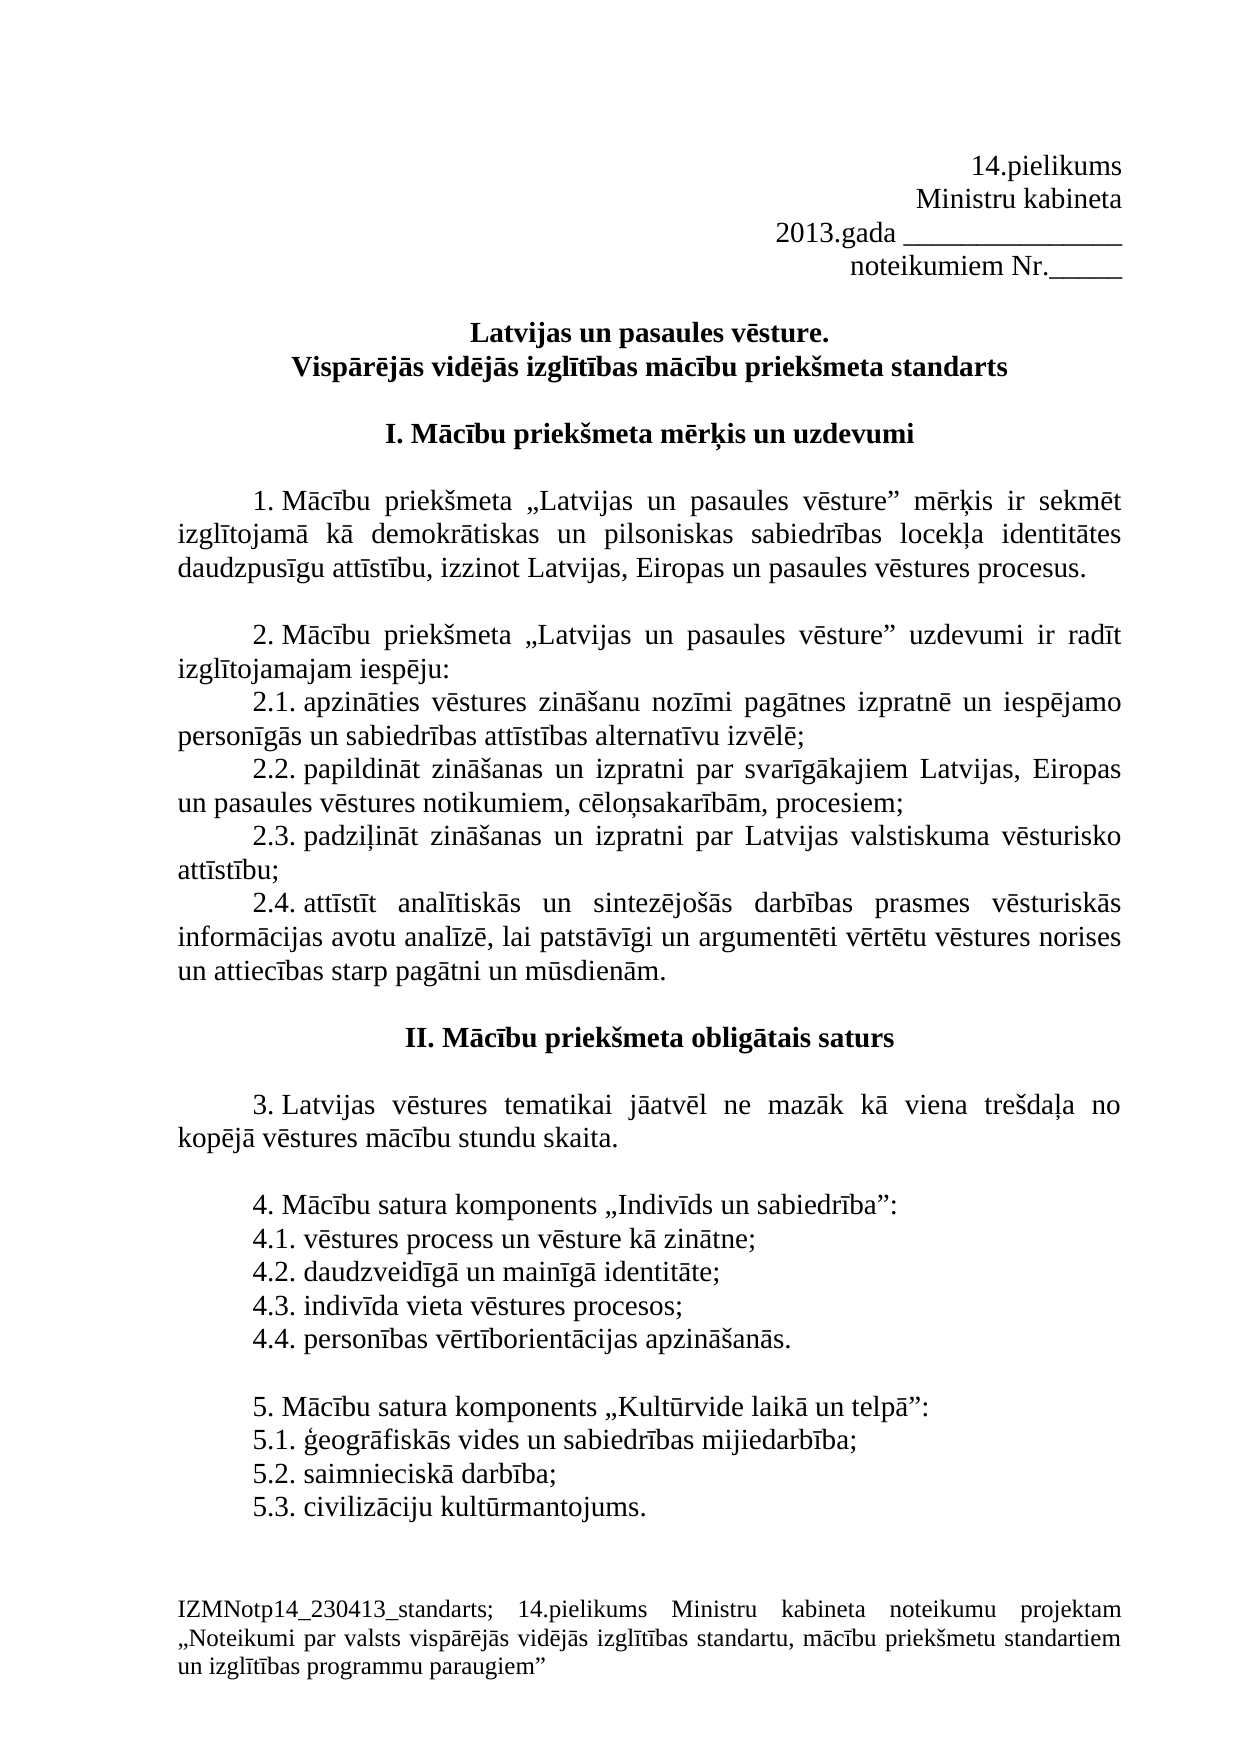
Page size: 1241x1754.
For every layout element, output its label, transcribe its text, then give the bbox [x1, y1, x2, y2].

text Vispārējās vidējās izglītības mācību priekšmeta standarts [177, 349, 1122, 382]
text II. Mācību priekšmeta obligātais saturs [177, 1020, 1122, 1053]
text 4. Mācību satura komponents „Indivīds un sabiedrība”: [177, 1187, 1122, 1221]
text 3. Latvijas vēstures tematikai jāatvēl ne mazāk kā viena trešdaļa no kopējā vēstures mācību stundu skaita. [177, 1087, 1122, 1154]
text Latvijas un pasaules vēsture. [177, 315, 1122, 349]
text 2.4. attīstīt analītiskās un sintezējošās darbības prasmes vēsturiskās informācijas avotu analīzē, lai patstāvīgi un argumentēti vērtētu vēstures norises un attiecības starp pagātni un mūsdienām. [177, 886, 1122, 986]
text 4.4. personības vērtīborientācijas apzināšanās. [177, 1322, 1122, 1355]
text 2013.gada _______________ noteikumiem Nr._____ [177, 215, 1122, 282]
text 5.2. saimnieciskā darbība; [177, 1456, 1122, 1489]
text 14.pielikums [177, 148, 1122, 181]
text 2. Mācību priekšmeta „Latvijas un pasaules vēsture” uzdevumi ir radīt izglītojamajam iespēju: [177, 617, 1122, 684]
text 2.3. padziļināt zināšanas un izpratni par Latvijas valstiskuma vēsturisko attīstību; [177, 818, 1122, 886]
text 5.1. ģeogrāfiskās vides un sabiedrības mijiedarbība; [177, 1422, 1122, 1456]
text 4.1. vēstures process un vēsture kā zinātne; [177, 1221, 1122, 1254]
text 1. Mācību priekšmeta „Latvijas un pasaules vēsture” mērķis ir sekmēt izglītojamā kā demokrātiskas un pilsoniskas sabiedrības locekļa identitātes daudzpusīgu attīstību, izzinot Latvijas, Eiropas un pasaules vēstures procesus. [177, 483, 1122, 584]
text 2.1. apzināties vēstures zināšanu nozīmi pagātnes izpratnē un iespējamo personīgās un sabiedrības attīstības alternatīvu izvēlē; [177, 684, 1122, 751]
text Ministru kabineta [177, 181, 1122, 215]
text I. Mācību priekšmeta mērķis un uzdevumi [177, 416, 1122, 449]
text 5.3. civilizāciju kultūrmantojums. [177, 1489, 1122, 1523]
text 5. Mācību satura komponents „Kultūrvide laikā un telpā”: [177, 1389, 1122, 1422]
text 4.2. daudzveidīgā un mainīgā identitāte; [177, 1254, 1122, 1288]
text 4.3. indivīda vieta vēstures procesos; [177, 1288, 1122, 1322]
text 2.2. papildināt zināšanas un izpratni par svarīgākajiem Latvijas, Eiropas un pasaules vēstures notikumiem, cēloņsakarībām, procesiem; [177, 751, 1122, 818]
